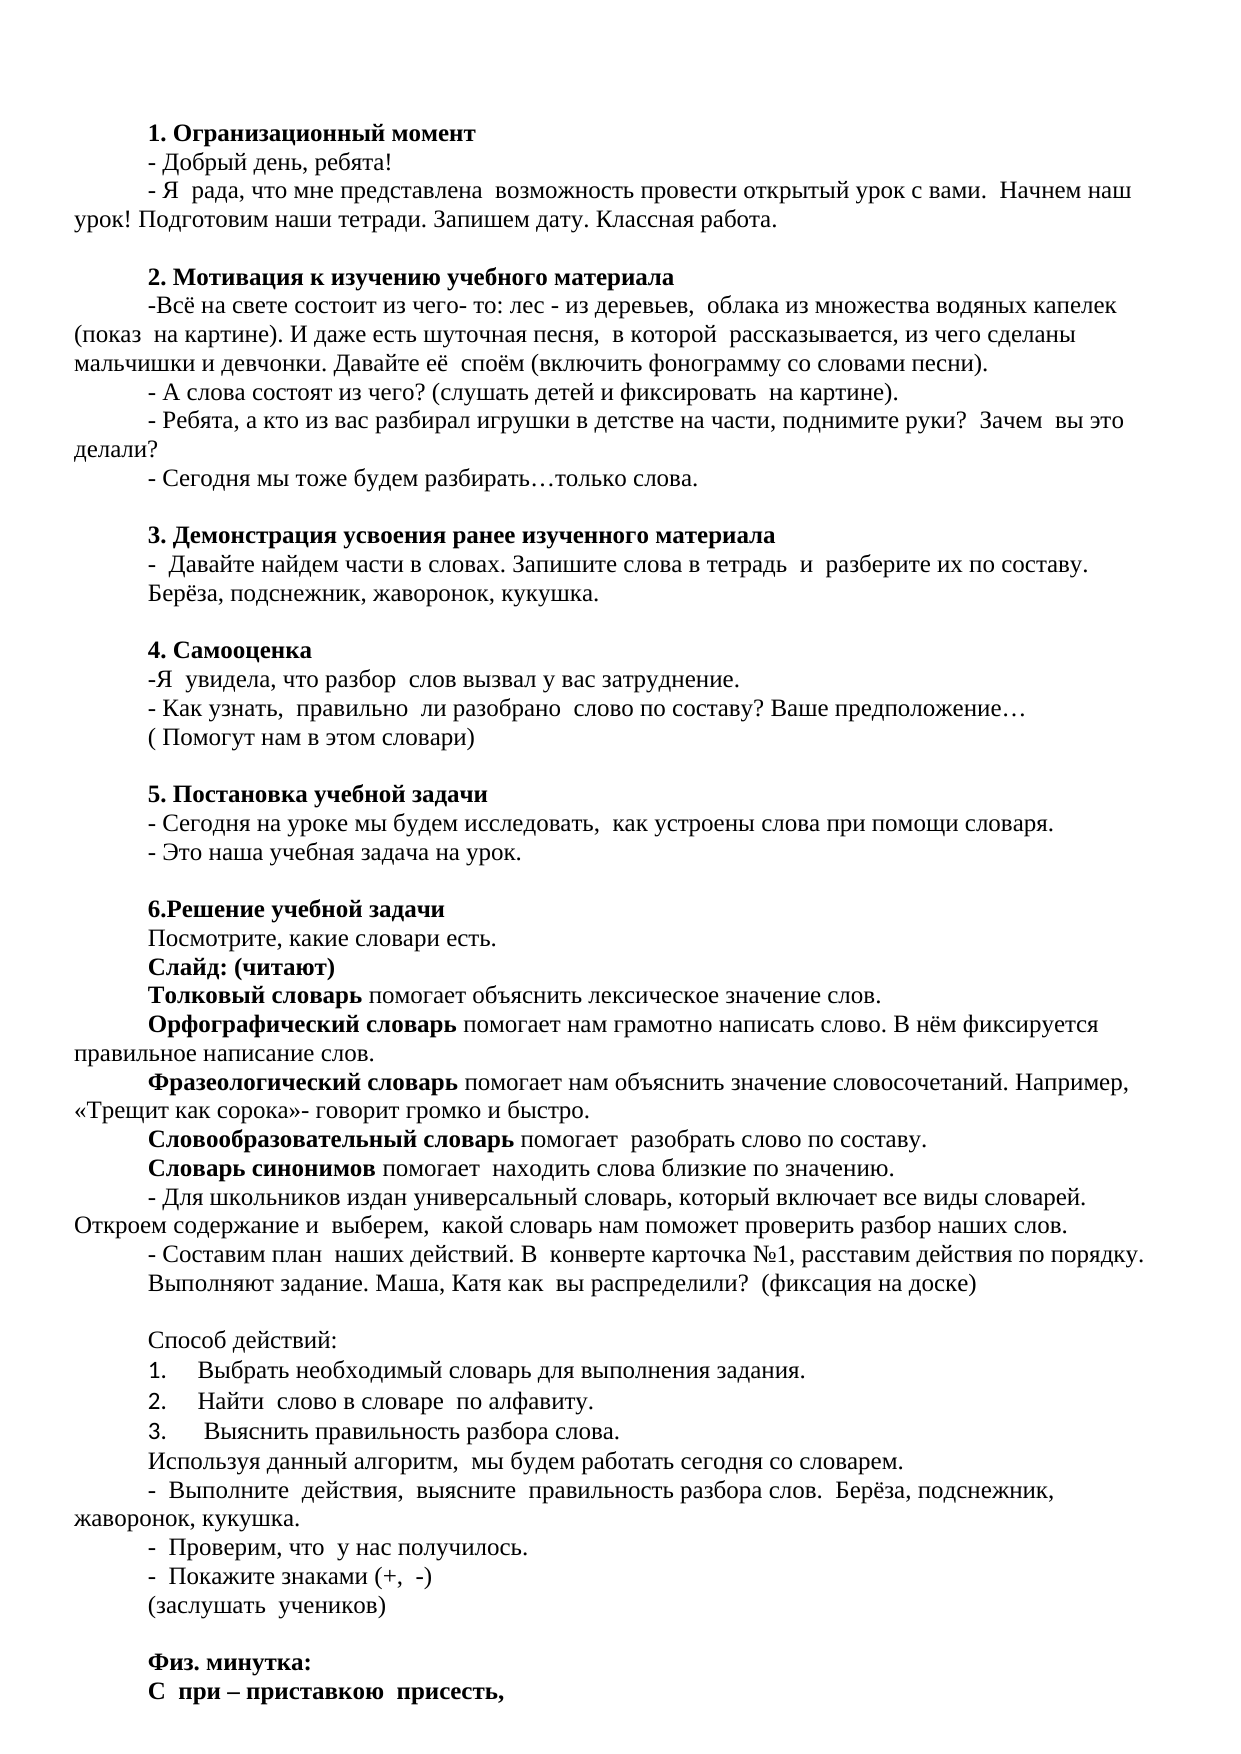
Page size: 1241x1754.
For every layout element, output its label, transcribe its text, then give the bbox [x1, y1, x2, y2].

text 1. Огранизационный момент [74, 118, 1152, 147]
list Найти слово в словаре по алфавиту. [74, 1385, 1152, 1415]
text С при – приставкою присесть, [74, 1676, 1152, 1705]
text Слайд: (читают) [74, 952, 1152, 981]
text Словообразовательный словарь помогает разобрать слово по составу. [74, 1124, 1152, 1153]
text 2. Мотивация к изучению учебного материала [74, 262, 1152, 291]
text (заслушать учеников) [74, 1590, 1152, 1618]
text Используя данный алгоритм, мы будем работать сегодня со словарем. [74, 1446, 1152, 1475]
text - Для школьников издан универсальный словарь, который включает все виды словарей. Откроем содержание и выберем, какой словарь нам поможет проверить разбор наших слов. [74, 1182, 1152, 1239]
text - Это наша учебная задача на урок. [74, 837, 1152, 866]
text ( Помогут нам в этом словари) [74, 722, 1152, 751]
text Фразеологический словарь помогает нам объяснить значение словосочетаний. Например, «Трещит как сорока»- говорит громко и быстро. [74, 1067, 1152, 1124]
text Толковый словарь помогает объяснить лексическое значение слов. [74, 981, 1152, 1009]
text 4. Самооценка [74, 636, 1152, 664]
text -Я увидела, что разбор слов вызвал у вас затруднение. [74, 664, 1152, 693]
text - Ребята, а кто из вас разбирал игрушки в детстве на части, поднимите руки? Зачем вы это делали? [74, 406, 1152, 463]
text - Я рада, что мне представлена возможность провести открытый урок с вами. Начнем наш урок! Подготовим наши тетради. Запишем дату. Классная работа. [74, 176, 1152, 233]
text - Как узнать, правильно ли разобрано слово по составу? Ваше предположение… [74, 693, 1152, 722]
text - А слова состоят из чего? (слушать детей и фиксировать на картине). [74, 377, 1152, 406]
text - Проверим, что у нас получилось. [74, 1532, 1152, 1561]
list Выяснить правильность разбора слова. [74, 1415, 1152, 1446]
list Выбрать необходимый словарь для выполнения задания. [74, 1354, 1152, 1385]
text 3. Демонстрация усвоения ранее изученного материала [74, 521, 1152, 549]
text - Сегодня мы тоже будем разбирать…только слова. [74, 463, 1152, 492]
text Берёза, подснежник, жаворонок, кукушка. [74, 578, 1152, 607]
text - Сегодня на уроке мы будем исследовать, как устроены слова при помощи словаря. [74, 808, 1152, 837]
text Посмотрите, какие словари есть. [74, 923, 1152, 952]
text 6.Решение учебной задачи [74, 894, 1152, 923]
text - Добрый день, ребята! [74, 147, 1152, 176]
text Физ. минутка: [74, 1647, 1152, 1676]
text Словарь синонимов помогает находить слова близкие по значению. [74, 1153, 1152, 1182]
text 5. Постановка учебной задачи [74, 779, 1152, 808]
text - Покажите знаками (+, -) [74, 1561, 1152, 1590]
text -Всё на свете состоит из чего- то: лес - из деревьев, облака из множества водяных капелек (показ на картине). И даже есть шуточная песня, в которой рассказывается, из чего сделаны мальчишки и девчонки. Давайте её споём (включить фонограмму со словами песни). [74, 291, 1152, 377]
text - Составим план наших действий. В конверте карточка №1, расставим действия по порядку. [74, 1239, 1152, 1268]
text - Давайте найдем части в словах. Запишите слова в тетрадь и разберите их по составу. [74, 549, 1152, 578]
text Выполняют задание. Маша, Катя как вы распределили? (фиксация на доске) [74, 1268, 1152, 1297]
text Способ действий: [74, 1326, 1152, 1354]
text - Выполните действия, выясните правильность разбора слов. Берёза, подснежник, жаворонок, кукушка. [74, 1475, 1152, 1532]
text Орфографический словарь помогает нам грамотно написать слово. В нём фиксируется правильное написание слов. [74, 1009, 1152, 1067]
